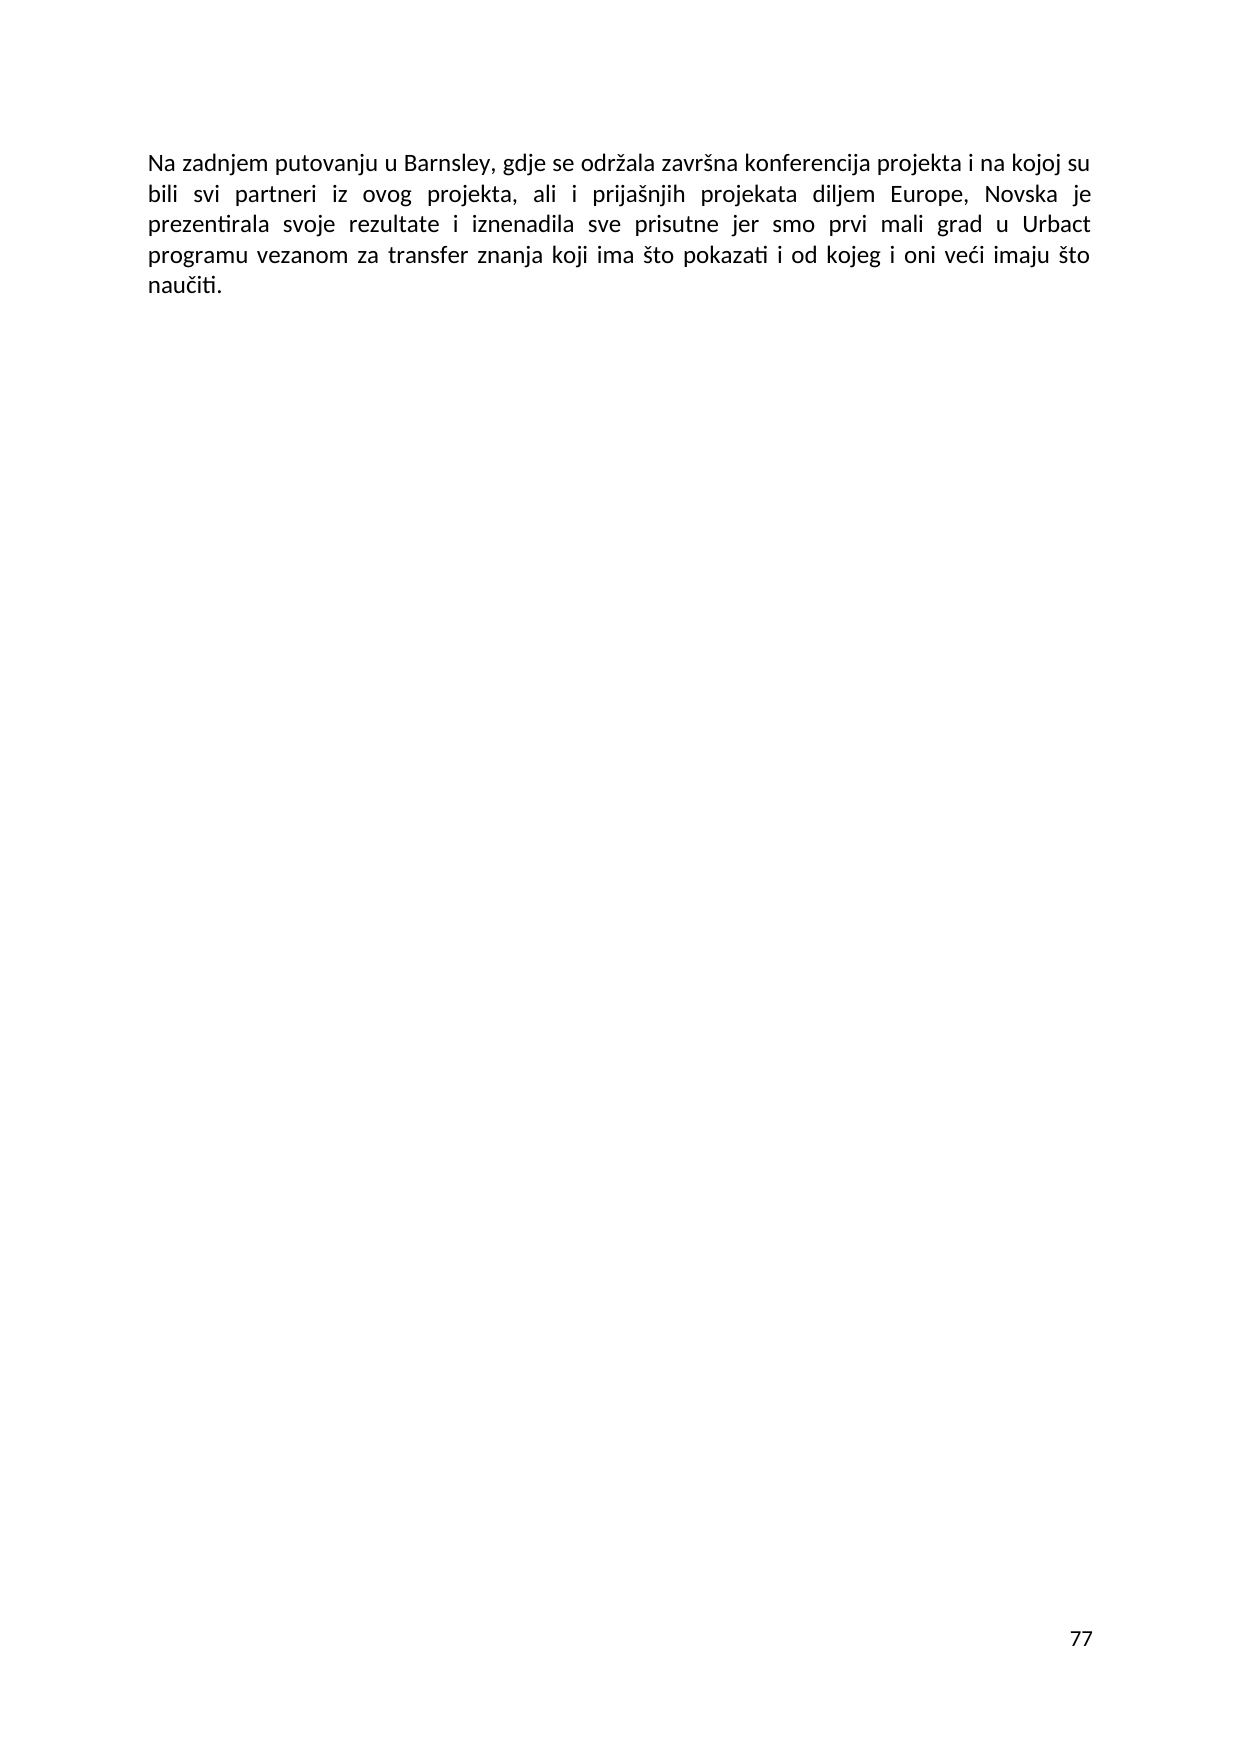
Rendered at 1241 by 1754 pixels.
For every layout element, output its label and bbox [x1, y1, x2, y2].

text [148, 148, 1093, 300]
